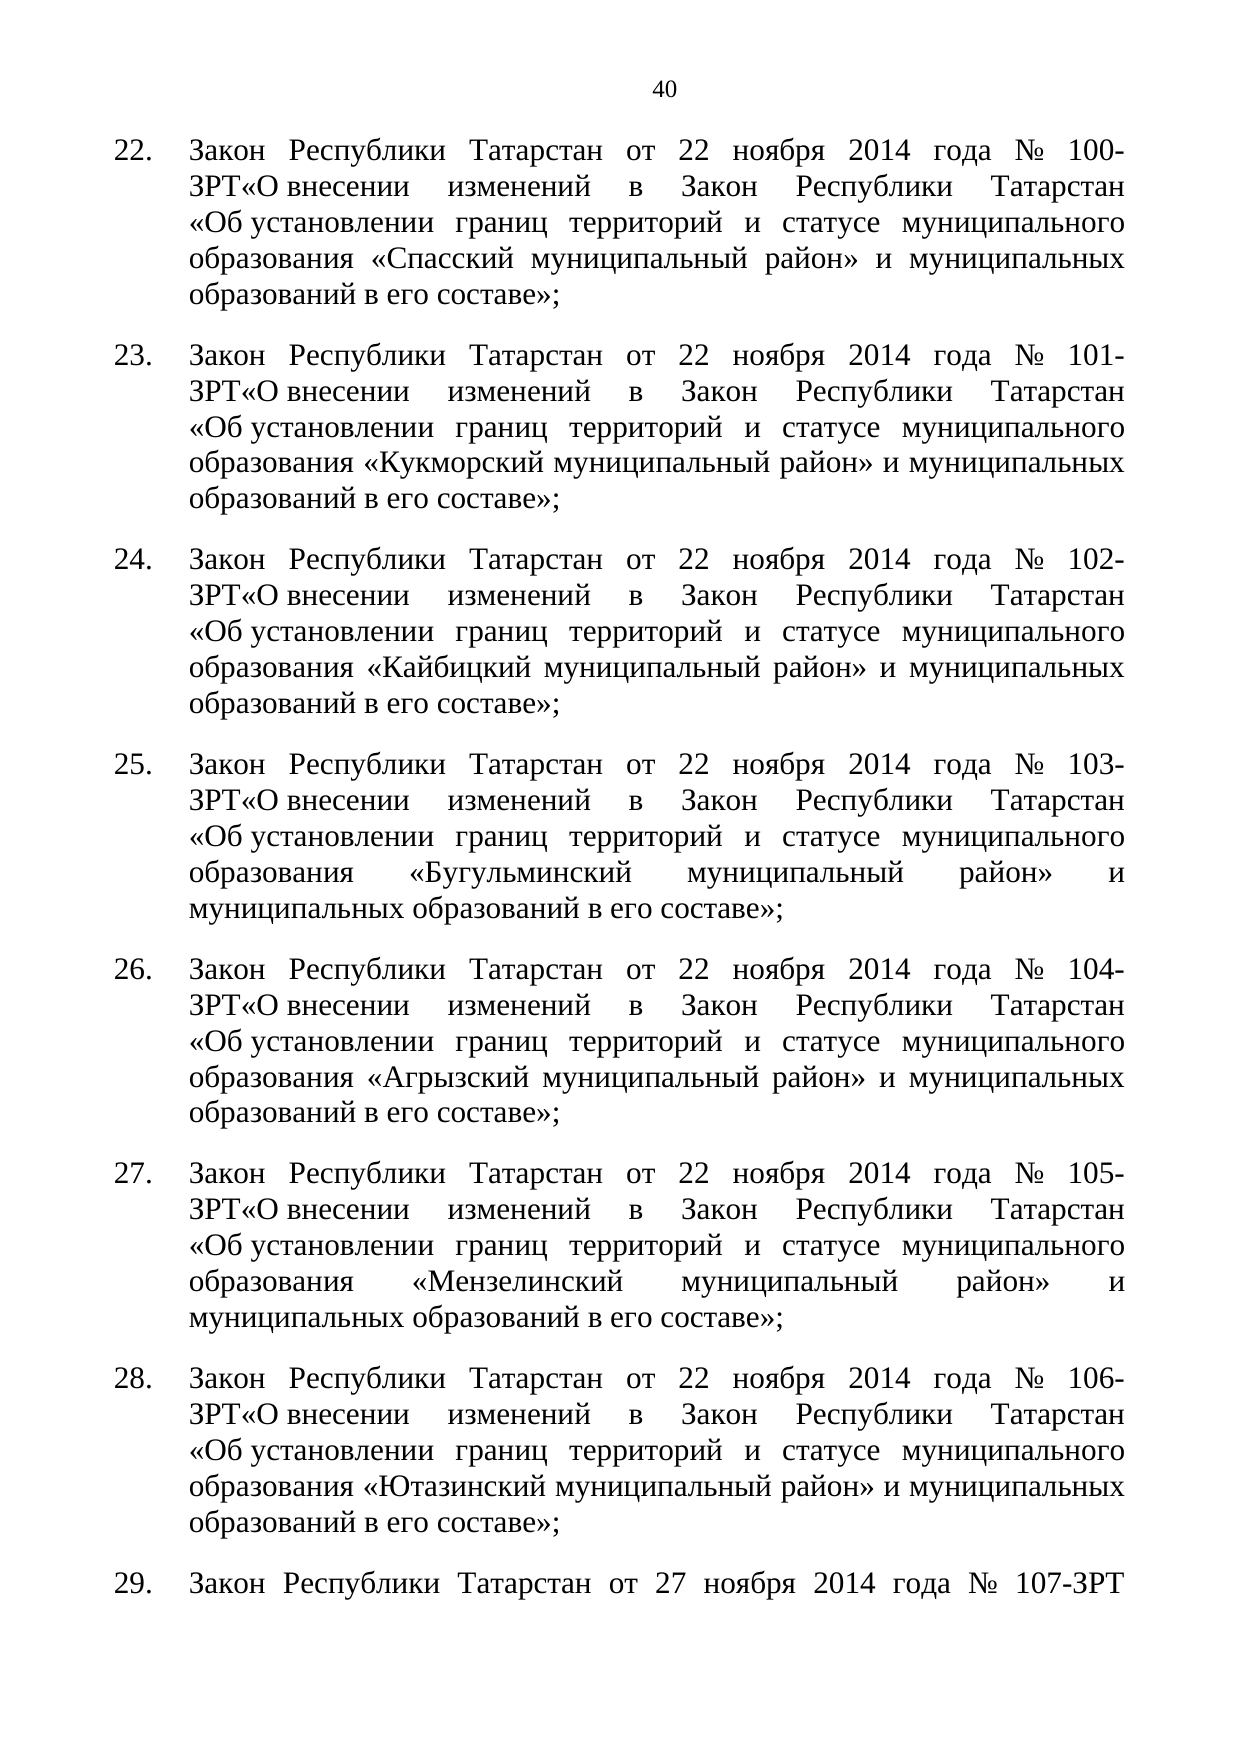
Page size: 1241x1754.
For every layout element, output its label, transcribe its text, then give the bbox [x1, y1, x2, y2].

table_cell Закон Республики Татарстан от 22 ноября 2014 года № 106-ЗРТ«О внесении изменений в Закон Республики Татарстан «Об установлении границ территорий и статусе муниципального образования «Ютазинский муниципальный район» и муниципальных образований в его составе»; [177, 1359, 1137, 1564]
table_cell Закон Республики Татарстан от 22 ноября 2014 года № 102-ЗРТ«О внесении изменений в Закон Республики Татарстан «Об установлении границ территорий и статусе муниципального образования «Кайбицкий муниципальный район» и муниципальных образований в его составе»; [177, 541, 1137, 745]
table_cell [102, 745, 177, 950]
table_cell Закон Республики Татарстан от 22 ноября 2014 года № 104-ЗРТ«О внесении изменений в Закон Республики Татарстан «Об установлении границ территорий и статусе муниципального образования «Агрызский муниципальный район» и муниципальных образований в его составе»; [177, 950, 1137, 1155]
table_cell Закон Республики Татарстан от 22 ноября 2014 года № 105-ЗРТ«О внесении изменений в Закон Республики Татарстан «Об установлении границ территорий и статусе муниципального образования «Мензелинский муниципальный район» и муниципальных образований в его составе»; [177, 1155, 1137, 1359]
table_cell [102, 131, 177, 336]
table_cell Закон Республики Татарстан от 22 ноября 2014 года № 100-ЗРТ«О внесении изменений в Закон Республики Татарстан «Об установлении границ территорий и статусе муниципального образования «Спасский муниципальный район» и муниципальных образований в его составе»; [177, 131, 1137, 336]
table_cell [102, 1155, 177, 1359]
table_cell Закон Республики Татарстан от 22 ноября 2014 года № 103-ЗРТ«О внесении изменений в Закон Республики Татарстан «Об установлении границ территорий и статусе муниципального образования «Бугульминский муниципальный район» и муниципальных образований в его составе»; [177, 745, 1137, 950]
table_cell Закон Республики Татарстан от 22 ноября 2014 года № 101-ЗРТ«О внесении изменений в Закон Республики Татарстан «Об установлении границ территорий и статусе муниципального образования «Кукморский муниципальный район» и муниципальных образований в его составе»; [177, 336, 1137, 541]
table_cell [102, 1564, 177, 1625]
table_cell [102, 336, 177, 541]
table_cell [102, 950, 177, 1155]
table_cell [177, 1564, 1137, 1625]
table_cell [102, 1359, 177, 1564]
table_cell [102, 541, 177, 745]
